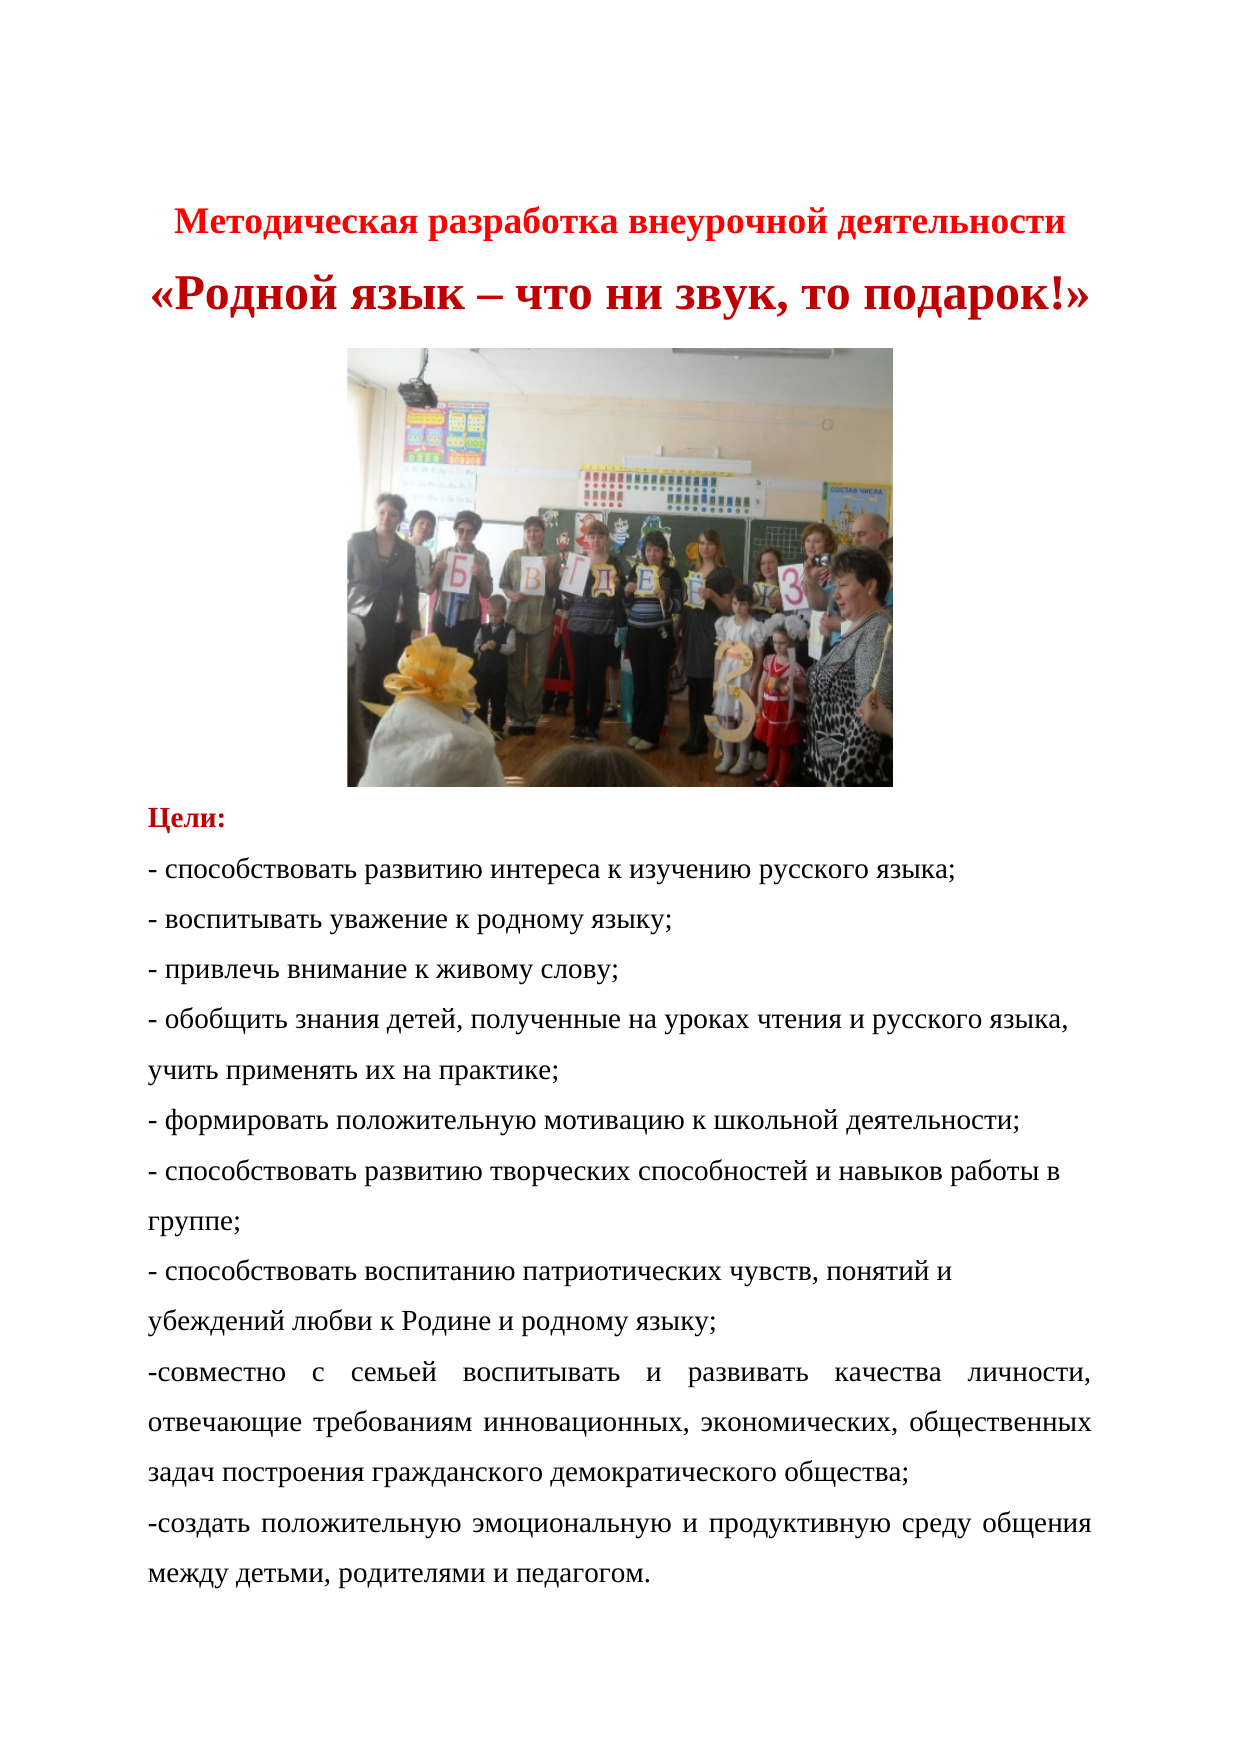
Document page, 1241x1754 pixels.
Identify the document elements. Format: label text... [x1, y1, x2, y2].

text -совместно с семьей воспитывать и развивать качества личности, отвечающие требованиям инновационных, экономических, общественных задач построения гражданского демократического общества; [148, 1354, 1092, 1488]
text - обобщить знания детей, полученные на уроках чтения и русского языка, учить применять их на практике; [148, 1002, 1092, 1086]
text - воспитывать уважение к родному языку; - привлечь внимание к живому слову; [148, 901, 1092, 985]
picture [347, 348, 893, 787]
text -создать положительную эмоциональную и продуктивную среду общения между детьми, родителями и педагогом. [148, 1505, 1092, 1589]
text - способствовать развитию интереса к изучению русского языка; [148, 851, 1092, 884]
text - способствовать развитию творческих способностей и навыков работы в группе; [148, 1153, 1092, 1236]
text «Родной язык – что ни звук, то подарок!» [148, 263, 1092, 320]
text Цели: [148, 800, 1092, 834]
text - способствовать воспитанию патриотических чувств, понятий и убеждений любви к Родине и родному языку; [148, 1253, 1092, 1337]
text - формировать положительную мотивацию к школьной деятельности; [148, 1102, 1092, 1136]
text Методическая разработка внеурочной деятельности [148, 198, 1092, 241]
